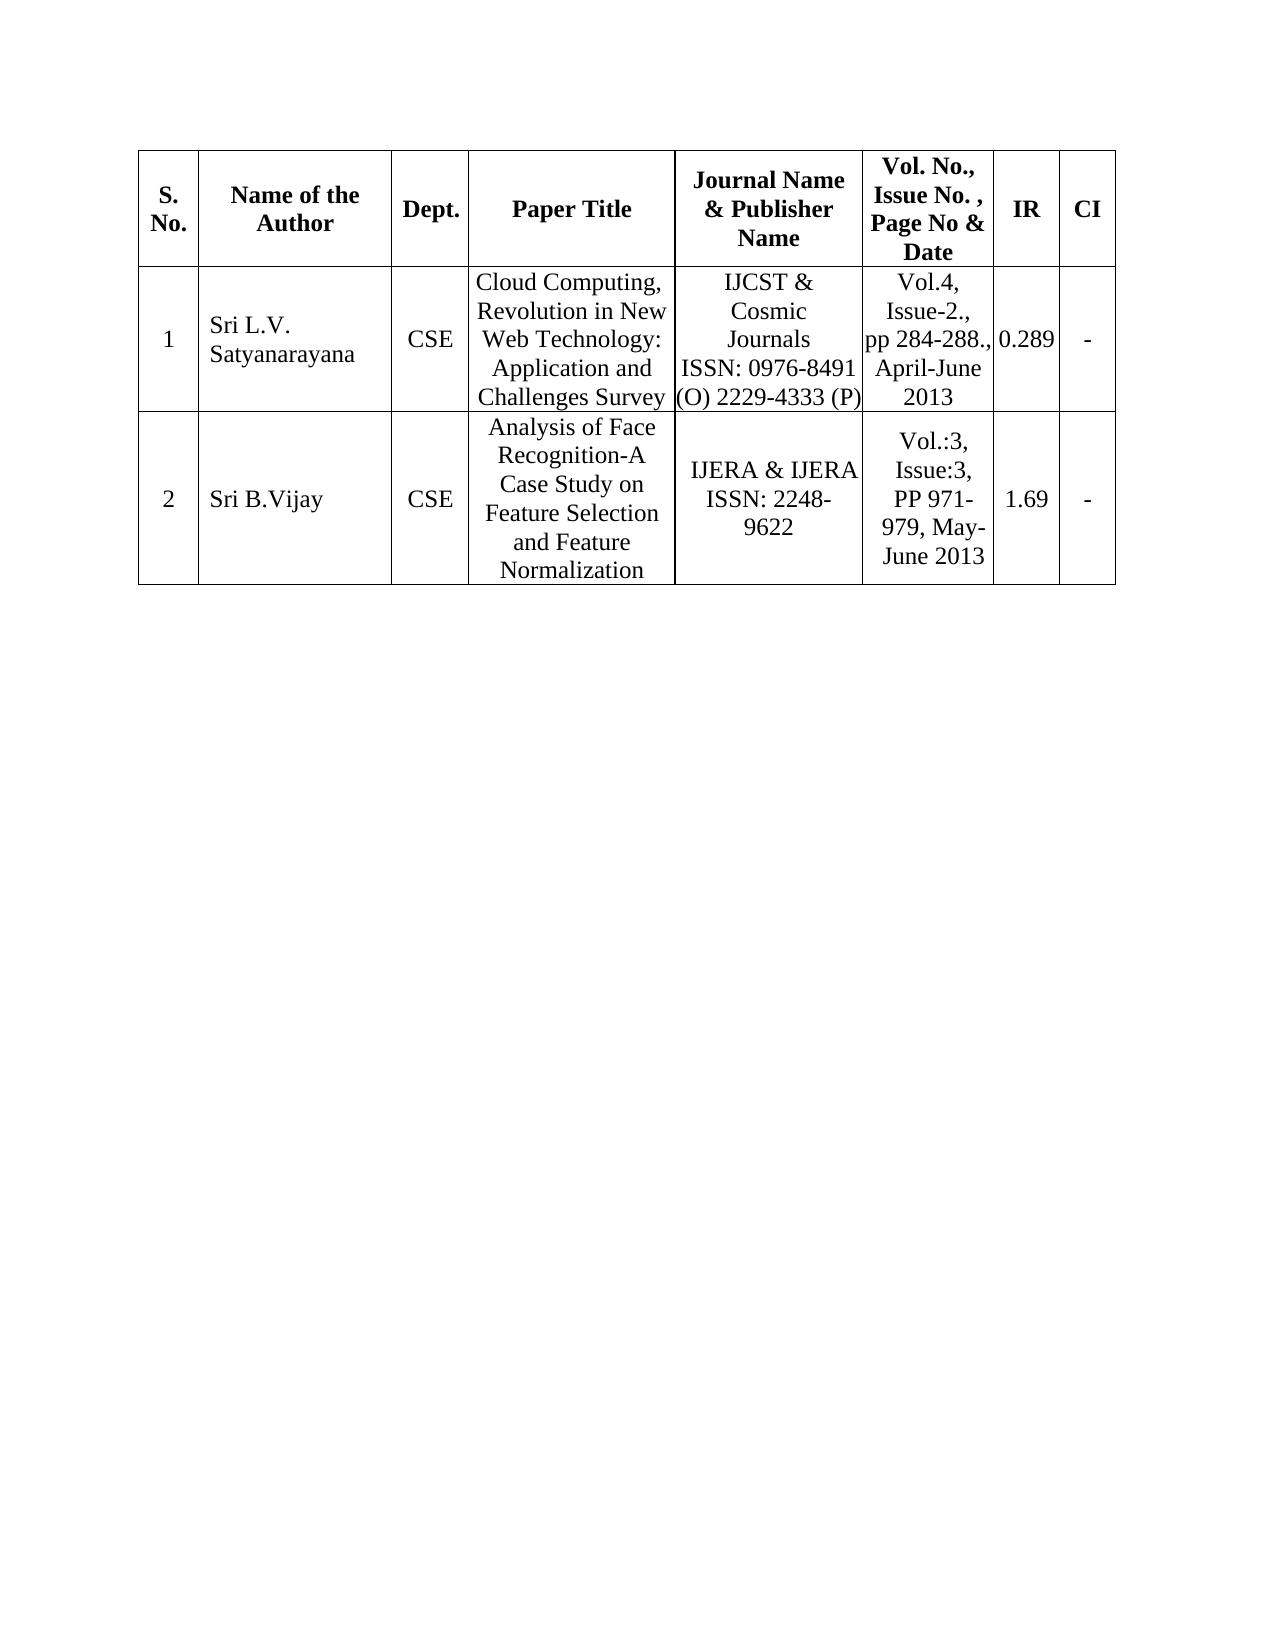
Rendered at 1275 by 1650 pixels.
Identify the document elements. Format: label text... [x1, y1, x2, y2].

table_header Paper Title [469, 151, 674, 266]
table_cell 1 [139, 267, 198, 411]
table_header CI [1060, 151, 1115, 266]
table_cell Analysis of Face Recognition-A Case Study on Feature Selection and Feature Normalization [469, 412, 674, 584]
table_cell IJERA & IJERA ISSN: 2248-9622 [676, 412, 862, 584]
table_cell IJCST & Cosmic Journals ISSN: 0976-8491 (O) 2229-4333 (P) [676, 267, 862, 411]
table_header Vol. No., Issue No. , Page No & Date [863, 151, 993, 266]
table_cell Cloud Computing, Revolution in New Web Technology: Application and Challenges Survey [469, 267, 674, 411]
table_cell - [1060, 267, 1115, 411]
table_cell Vol.4, Issue-2., pp 284-288., April-June 2013 [863, 267, 993, 411]
table_cell 2 [139, 412, 198, 584]
table_cell 1.69 [994, 412, 1059, 584]
table_cell CSE [392, 267, 468, 411]
table_header S. No. [139, 151, 198, 266]
table_header IR [994, 151, 1059, 266]
table_cell - [1060, 412, 1115, 584]
table_cell 0.289 [994, 267, 1059, 411]
table_cell Sri L.V. Satyanarayana [199, 267, 391, 411]
table_cell Vol.:3, Issue:3, PP 971-979, May-June 2013 [863, 412, 993, 584]
table_header Name of the Author [199, 151, 391, 266]
table_header Journal Name & Publisher Name [676, 151, 862, 266]
table_header Dept. [392, 151, 468, 266]
table_cell Sri B.Vijay [199, 412, 391, 584]
table_cell CSE [392, 412, 468, 584]
